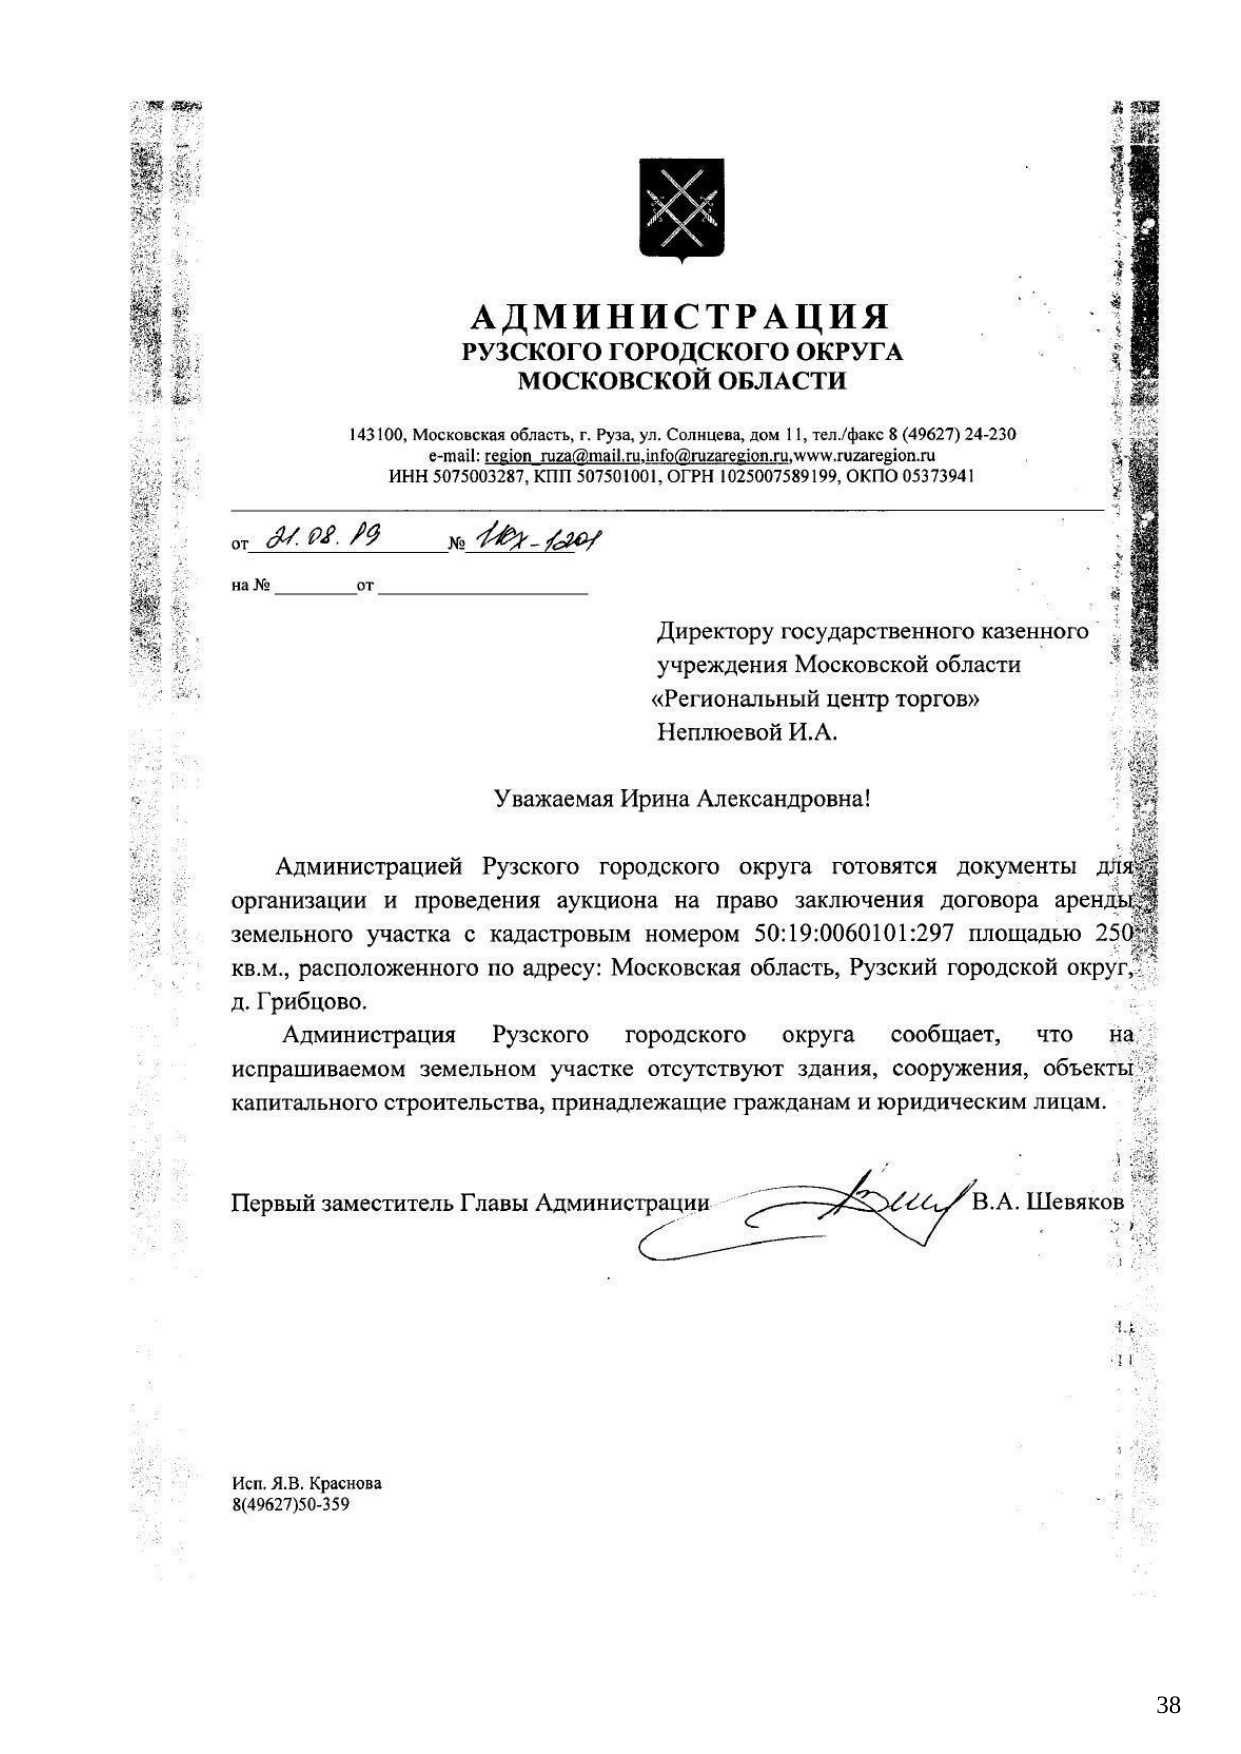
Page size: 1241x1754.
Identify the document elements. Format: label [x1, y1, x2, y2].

picture [103, 88, 1182, 1617]
